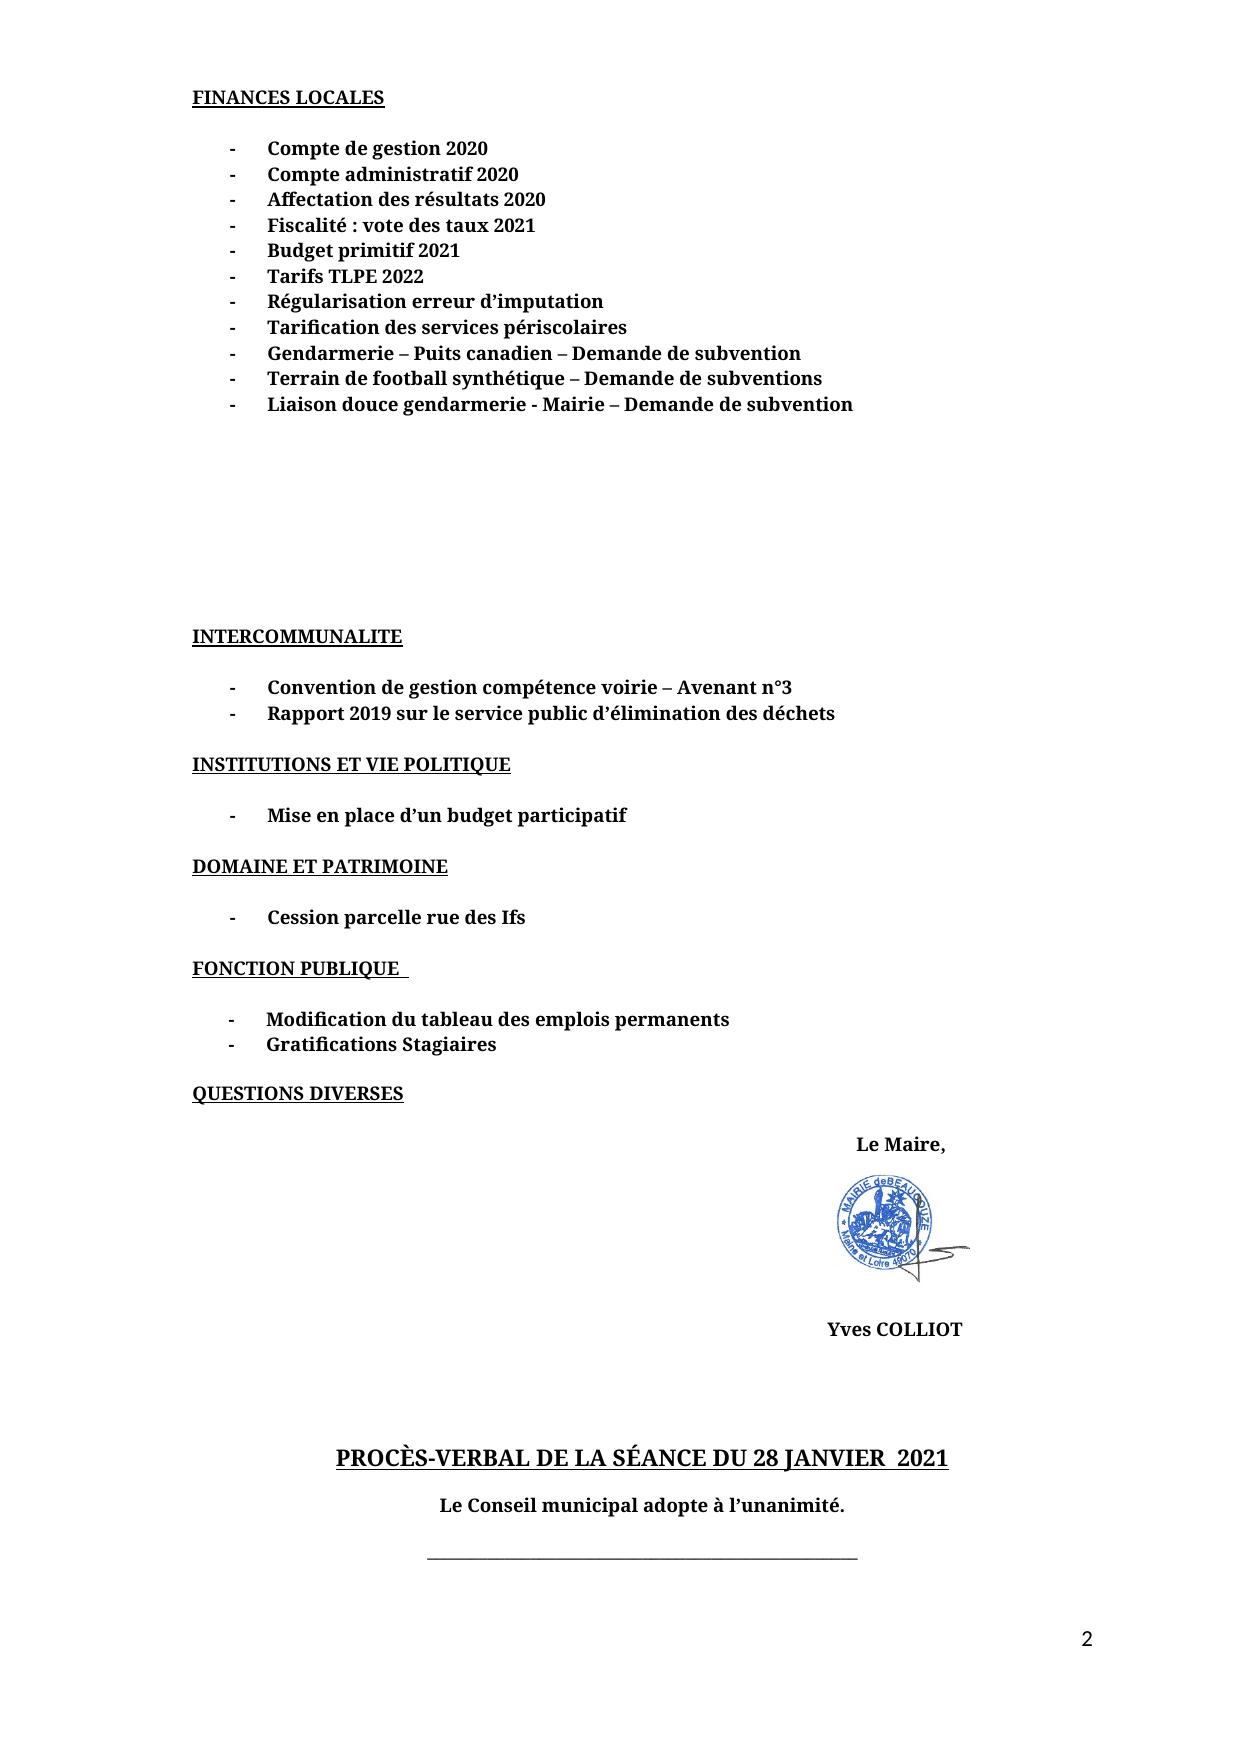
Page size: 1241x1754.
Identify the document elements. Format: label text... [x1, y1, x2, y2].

text INSTITUTIONS ET VIE POLITIQUE [192, 751, 1092, 776]
list Budget primitif 2021 [229, 238, 1092, 263]
list Modification du tableau des emplois permanents [228, 1006, 1092, 1032]
list Gendarmerie – Puits canadien – Demande de subvention [229, 340, 1092, 365]
list Compte de gestion 2020 [229, 136, 1092, 161]
list Fiscalité : vote des taux 2021 [229, 212, 1092, 238]
list Rapport 2019 sur le service public d’élimination des déchets [229, 700, 1092, 725]
text Le Conseil municipal adopte à l’unanimité. [192, 1493, 1092, 1518]
list Mise en place d’un budget participatif [229, 802, 1092, 827]
list Tarifs TLPE 2022 [229, 263, 1092, 289]
subtitle QUESTIONS DIVERSES [192, 1080, 1092, 1106]
text FINANCES LOCALES [192, 84, 1092, 110]
text PROCÈS-VERBAL DE LA SÉANCE DU 28 JANVIER 2021 [192, 1442, 1092, 1473]
picture [827, 1156, 984, 1288]
list Tarification des services périscolaires [229, 314, 1092, 340]
list Terrain de football synthétique – Demande de subventions [229, 365, 1092, 391]
list Convention de gestion compétence voirie – Avenant n°3 [229, 674, 1092, 700]
text INTERCOMMUNALITE [192, 623, 1092, 649]
list Compte administratif 2020 [229, 161, 1092, 187]
text __________________________________________________ [192, 1537, 1092, 1562]
list Affectation des résultats 2020 [229, 187, 1092, 212]
text DOMAINE ET PATRIMOINE [192, 853, 1092, 878]
text FONCTION PUBLIQUE [192, 955, 1092, 981]
list Cession parcelle rue des Ifs [229, 904, 1092, 929]
list Gratifications Stagiaires [228, 1032, 1092, 1057]
list Régularisation erreur d’imputation [229, 289, 1092, 314]
text Yves COLLIOT [827, 1288, 1092, 1341]
list Liaison douce gendarmerie - Mairie – Demande de subvention [229, 391, 1092, 416]
text Le Maire, [827, 1131, 1092, 1157]
